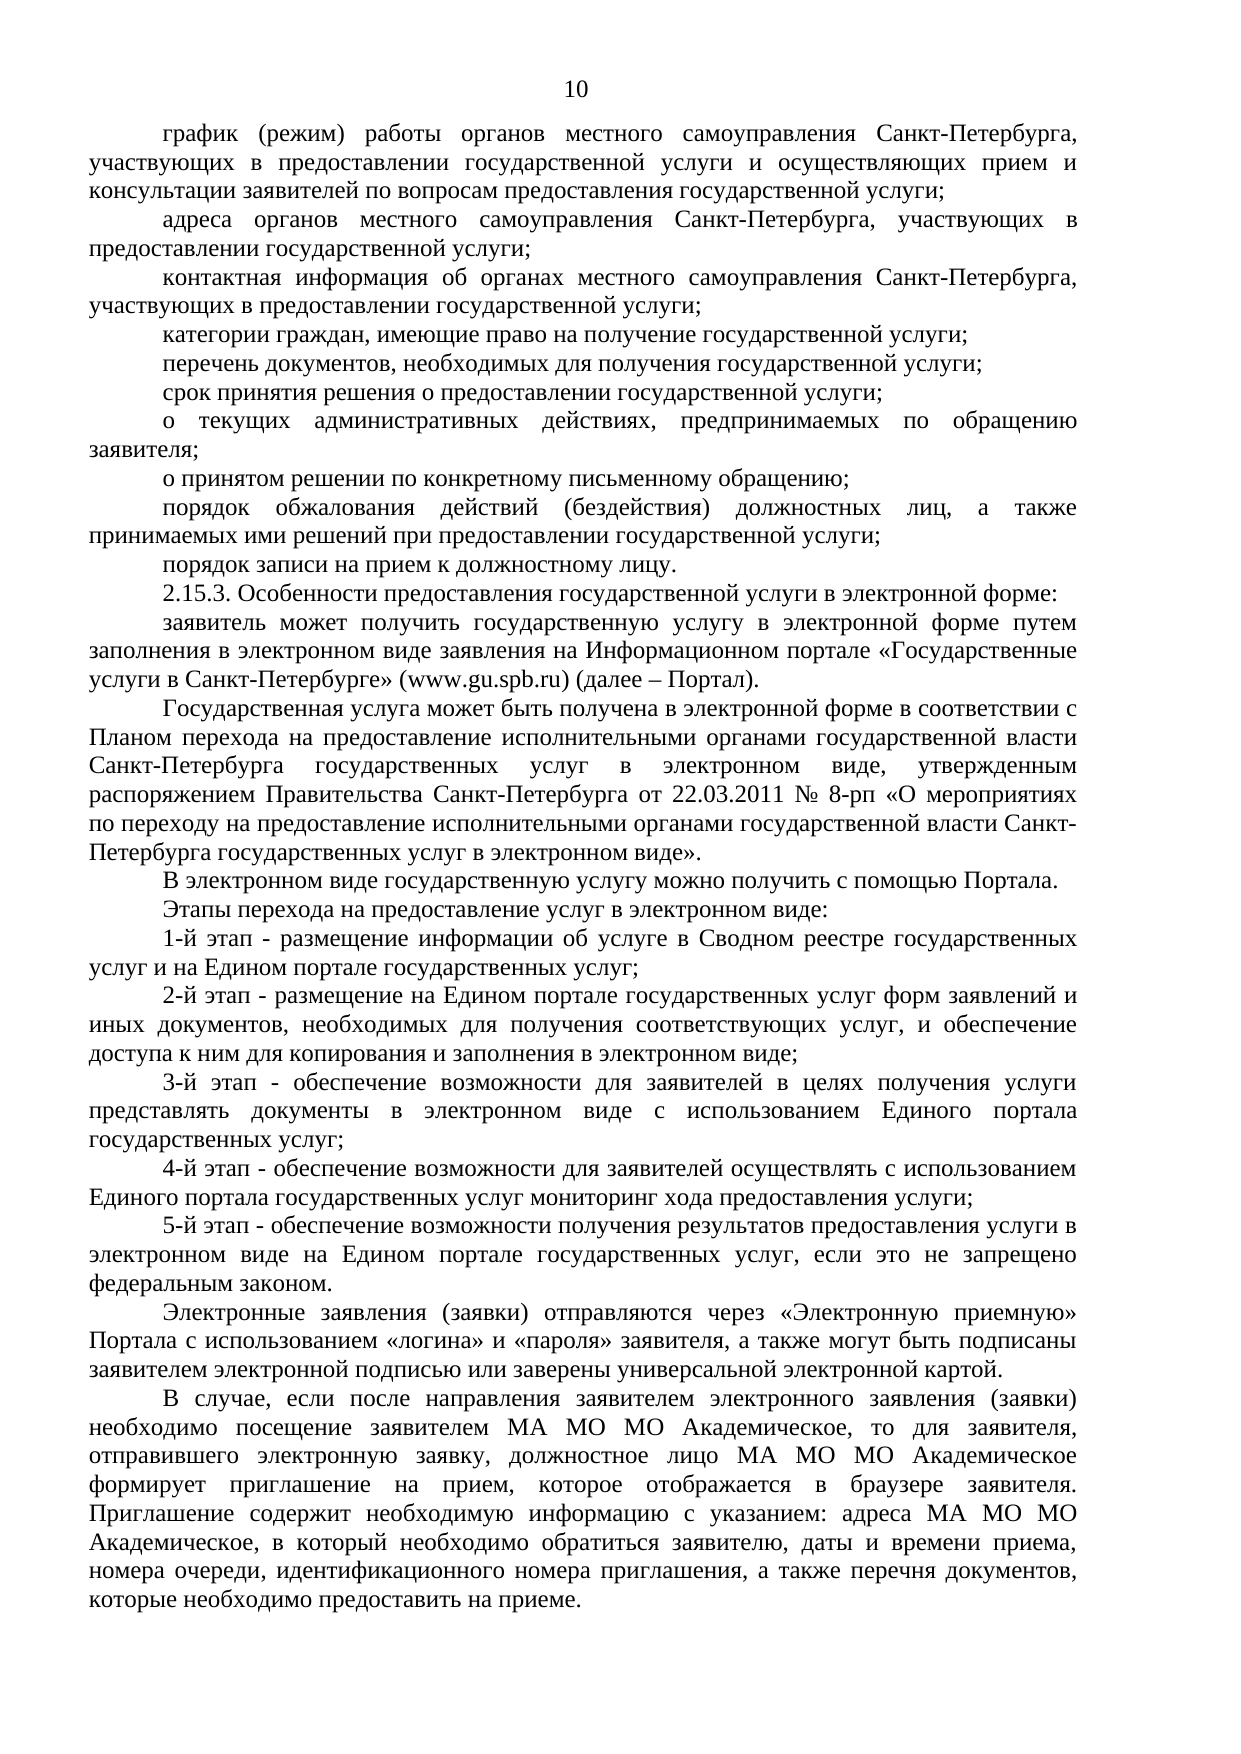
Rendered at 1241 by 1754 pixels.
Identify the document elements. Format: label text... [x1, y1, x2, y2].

text порядок записи на прием к должностному лицу. [88, 549, 1078, 578]
text срок принятия решения о предоставлении государственной услуги; [88, 377, 1078, 406]
text Государственная услуга может быть получена в электронной форме в соответствии с Планом перехода на предоставление исполнительными органами государственной власти Санкт-Петербурга государственных услуг в электронном виде, утвержденным распоряжением Правительства Санкт-Петербурга от 22.03.2011 № 8-рп «О мероприятиях по переходу на предоставление исполнительными органами государственной власти Санкт-Петербурга государственных услуг в электронном виде». [88, 693, 1078, 866]
text график (режим) работы органов местного самоуправления Санкт-Петербурга, участвующих в предоставлении государственной услуги и осуществляющих прием и консультации заявителей по вопросам предоставления государственной услуги; [88, 118, 1078, 204]
text адреса органов местного самоуправления Санкт-Петербурга, участвующих в предоставлении государственной услуги; [88, 204, 1078, 262]
text Электронные заявления (заявки) отправляются через «Электронную приемную» Портала с использованием «логина» и «пароля» заявителя, а также могут быть подписаны заявителем электронной подписью или заверены универсальной электронной картой. [88, 1297, 1078, 1383]
text категории граждан, имеющие право на получение государственной услуги; [88, 319, 1078, 348]
text о принятом решении по конкретному письменному обращению; [88, 463, 1078, 492]
text перечень документов, необходимых для получения государственной услуги; [88, 348, 1078, 377]
text порядок обжалования действий (бездействия) должностных лиц, а также принимаемых ими решений при предоставлении государственной услуги; [88, 492, 1078, 549]
text контактная информация об органах местного самоуправления Санкт-Петербурга, участвующих в предоставлении государственной услуги; [88, 262, 1078, 319]
text 1-й этап - размещение информации об услуге в Сводном реестре государственных услуг и на Едином портале государственных услуг; [88, 923, 1078, 981]
text о текущих административных действиях, предпринимаемых по обращению заявителя; [88, 406, 1078, 463]
text В электронном виде государственную услугу можно получить с помощью Портала. [88, 866, 1078, 894]
text 4-й этап - обеспечение возможности для заявителей осуществлять с использованием Единого портала государственных услуг мониторинг хода предоставления услуги; [88, 1153, 1078, 1211]
text 5-й этап - обеспечение возможности получения результатов предоставления услуги в электронном виде на Едином портале государственных услуг, если это не запрещено федеральным законом. [88, 1211, 1078, 1297]
text 2-й этап - размещение на Едином портале государственных услуг форм заявлений и иных документов, необходимых для получения соответствующих услуг, и обеспечение доступа к ним для копирования и заполнения в электронном виде; [88, 981, 1078, 1067]
text заявитель может получить государственную услугу в электронной форме путем заполнения в электронном виде заявления на Информационном портале «Государственные услуги в Санкт-Петербурге» (www.gu.spb.ru) (далее – Портал). [88, 607, 1078, 693]
text В случае, если после направления заявителем электронного заявления (заявки) необходимо посещение заявителем МА МО МО Академическое, то для заявителя, отправившего электронную заявку, должностное лицо МА МО МО Академическое формирует приглашение на прием, которое отображается в браузере заявителя. Приглашение содержит необходимую информацию с указанием: адреса МА МО МО Академическое, в который необходимо обратиться заявителю, даты и времени приема, номера очереди, идентификационного номера приглашения, а также перечня документов, которые необходимо предоставить на приеме. [88, 1383, 1078, 1613]
text Этапы перехода на предоставление услуг в электронном виде: [88, 894, 1078, 923]
text 3-й этап - обеспечение возможности для заявителей в целях получения услуги представлять документы в электронном виде с использованием Единого портала государственных услуг; [88, 1067, 1078, 1153]
text 2.15.3. Особенности предоставления государственной услуги в электронной форме: [88, 578, 1078, 607]
